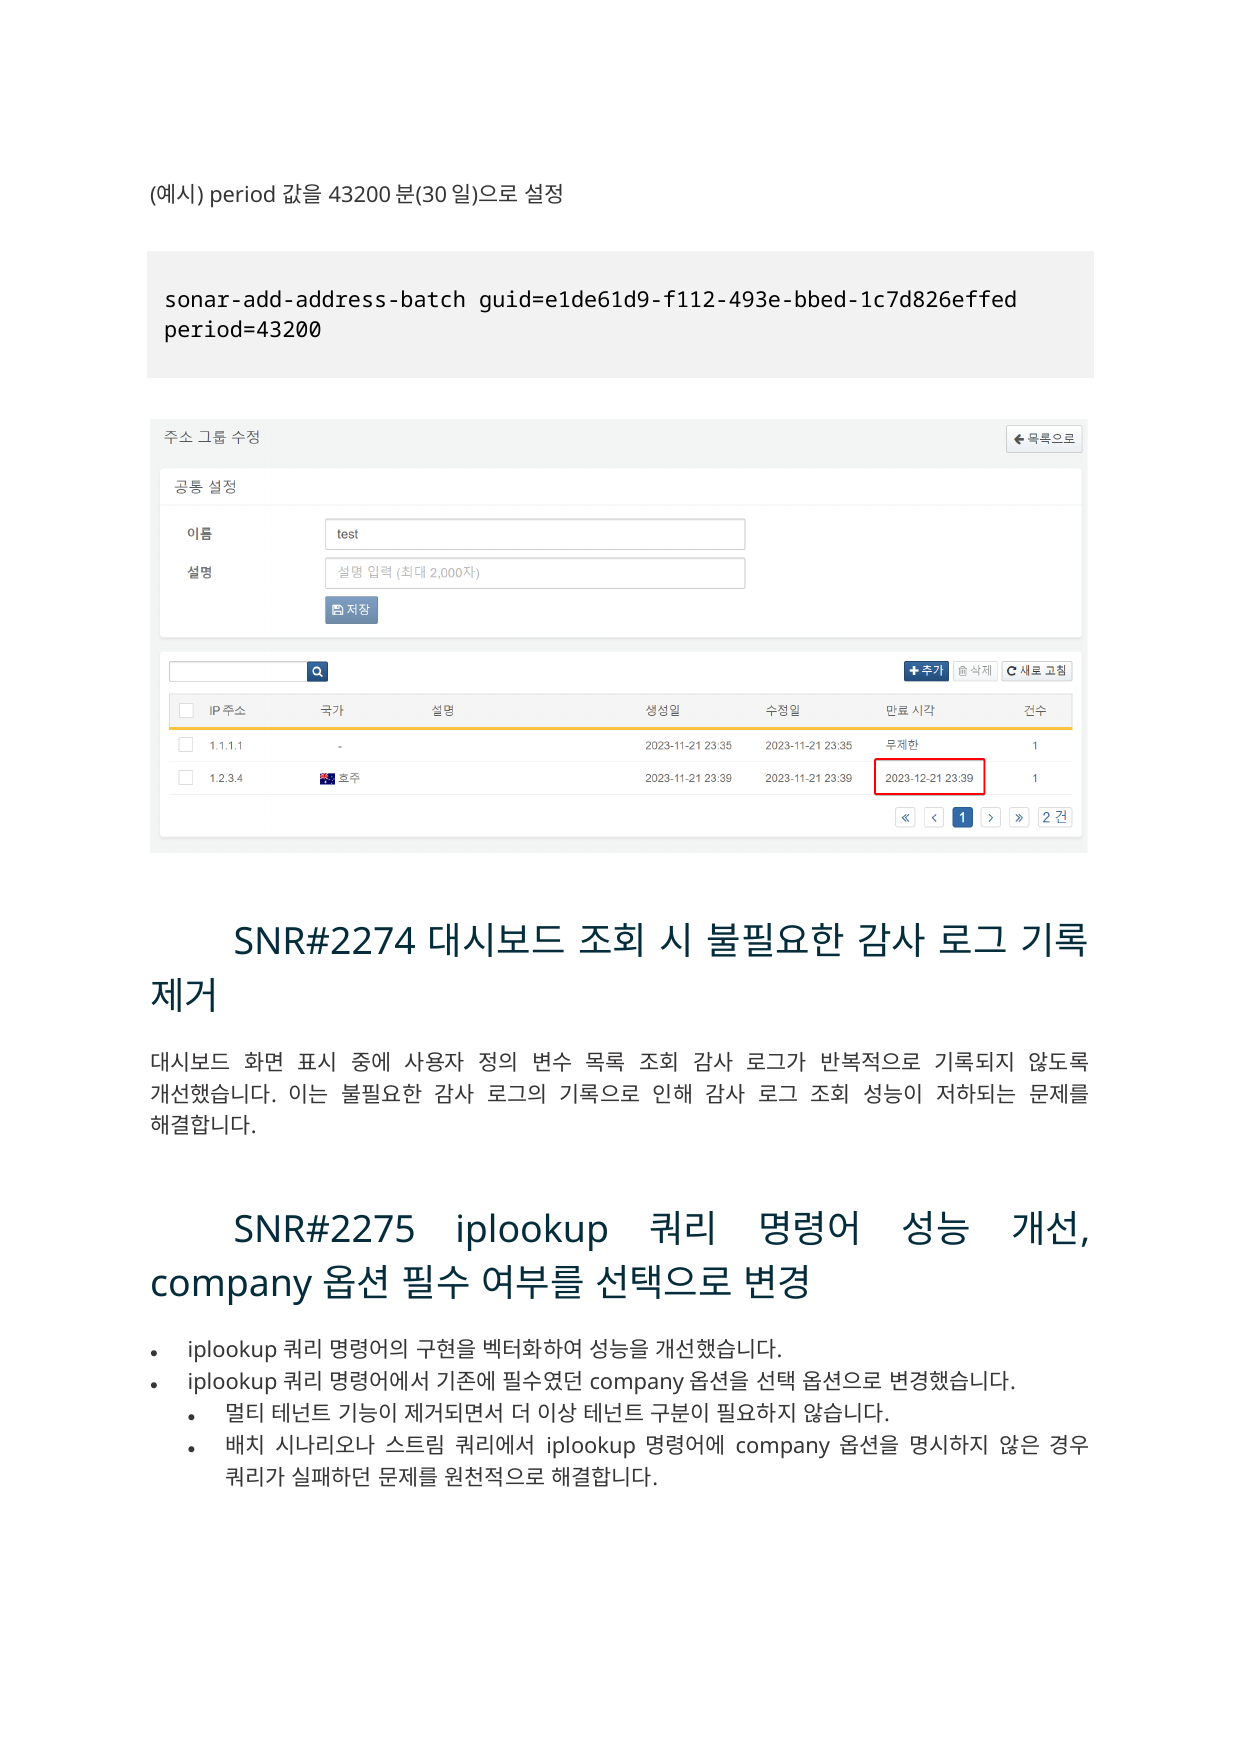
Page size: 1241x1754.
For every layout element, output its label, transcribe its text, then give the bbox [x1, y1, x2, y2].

list 배치 시나리오나 스트림 쿼리에서 iplookup 명령어에 company 옵션을 명시하지 않은 경우 쿼리가 실패하던 문제를 원천적으로 해결합니다. [187, 1428, 1090, 1491]
text 대시보드 화면 표시 중에 사용자 정의 변수 목록 조회 감사 로그가 반복적으로 기록되지 않도록 개선했습니다. 이는 불필요한 감사 로그의 기록으로 인해 감사 로그 조회 성능이 저하되는 문제를 해결합니다. [150, 1045, 1090, 1140]
subtitle SNR#2274 대시보드 조회 시 불필요한 감사 로그 기록 제거 [150, 911, 1090, 1020]
picture [150, 419, 1088, 853]
subtitle SNR#2275 iplookup 쿼리 명령어 성능 개선, company 옵션 필수 여부를 선택으로 변경 [150, 1198, 1090, 1307]
text sonar-add-address-batch guid=e1de61d9-f112-493e-bbed-1c7d826effed period=43200 [148, 252, 1093, 377]
list iplookup 쿼리 명령어에서 기존에 필수였던 company 옵션을 선택 옵션으로 변경했습니다. [150, 1364, 1090, 1396]
list 멀티 테넌트 기능이 제거되면서 더 이상 테넌트 구분이 필요하지 않습니다. [187, 1396, 1090, 1428]
text (예시) period 값을 43200분(30일)으로 설정 [150, 177, 1090, 209]
list iplookup 쿼리 명령어의 구현을 벡터화하여 성능을 개선했습니다. [150, 1332, 1090, 1364]
